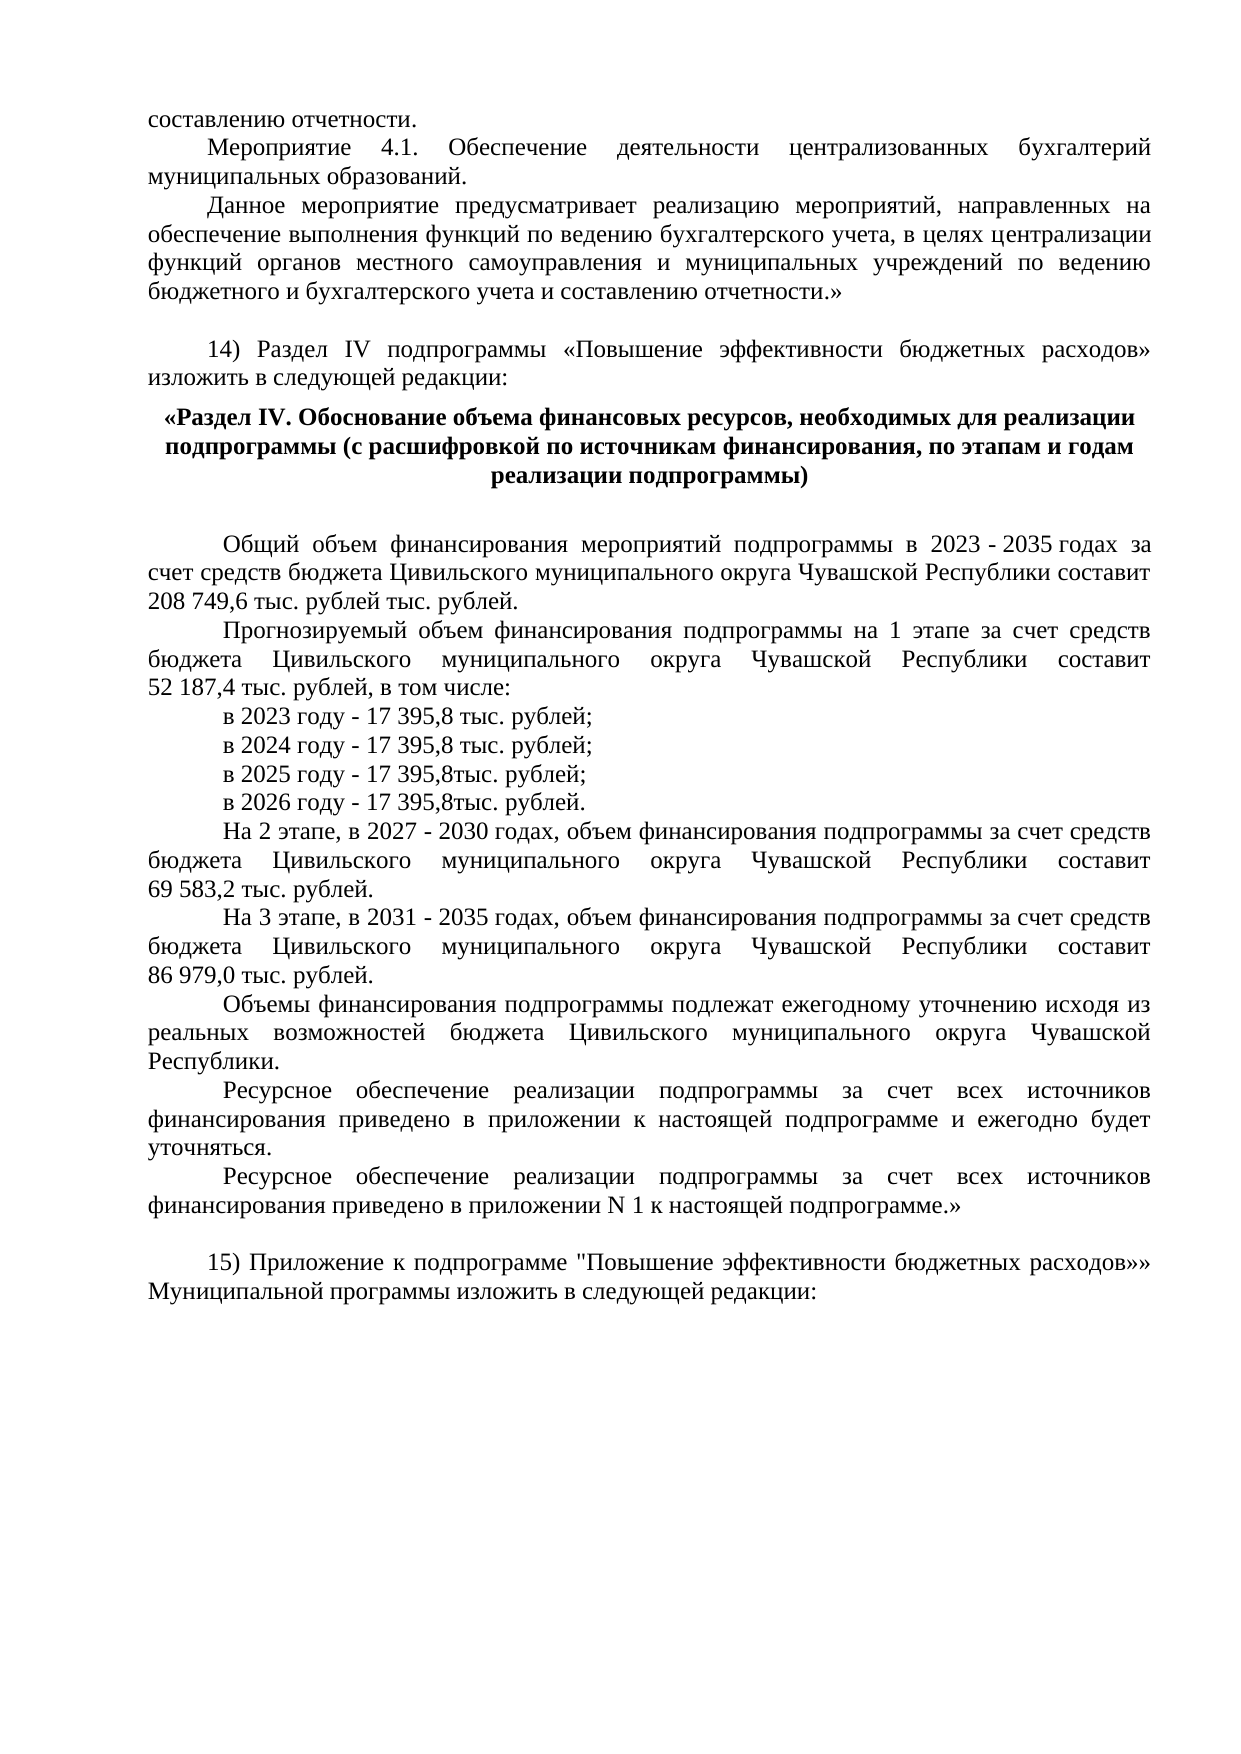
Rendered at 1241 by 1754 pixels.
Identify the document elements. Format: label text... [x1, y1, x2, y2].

text Объемы финансирования подпрограммы подлежат ежегодному уточнению исходя из реальных возможностей бюджета Цивильского муниципального округа Чувашской Республики. [148, 989, 1152, 1075]
text Прогнозируемый объем финансирования подпрограммы на 1 этапе за счет средств бюджета Цивильского муниципального округа Чувашской Республики составит 52 187,4 тыс. рублей, в том числе: [148, 615, 1152, 701]
text 14) Раздел IV подпрограммы «Повышение эффективности бюджетных расходов» изложить в следующей редакции: [148, 334, 1152, 391]
text На 3 этапе, в 2031 - 2035 годах, объем финансирования подпрограммы за счет средств бюджета Цивильского муниципального округа Чувашской Республики составит 86 979,0 тыс. рублей. [148, 902, 1152, 989]
text На 2 этапе, в 2027 - 2030 годах, объем финансирования подпрограммы за счет средств бюджета Цивильского муниципального округа Чувашской Республики составит 69 583,2 тыс. рублей. [148, 816, 1152, 902]
text в 2023 году - 17 395,8 тыс. рублей; [148, 701, 1152, 730]
text Данное мероприятие предусматривает реализацию мероприятий, направленных на обеспечение выполнения функций по ведению бухгалтерского учета, в целях централизации функций органов местного самоуправления и муниципальных учреждений по ведению бюджетного и бухгалтерского учета и составлению отчетности.» [148, 190, 1152, 305]
text Общий объем финансирования мероприятий подпрограммы в 2023 - 2035 годах за счет средств бюджета Цивильского муниципального округа Чувашской Республики составит 208 749,6 тыс. рублей тыс. рублей. [148, 529, 1152, 615]
text в 2026 году - 17 395,8тыс. рублей. [148, 787, 1152, 816]
text 15) Приложение к подпрограмме "Повышение эффективности бюджетных расходов»» Муниципальной программы изложить в следующей редакции: [148, 1247, 1152, 1305]
text в 2024 году - 17 395,8 тыс. рублей; [148, 730, 1152, 759]
text Ресурсное обеспечение реализации подпрограммы за счет всех источников финансирования приведено в приложении N 1 к настоящей подпрограмме.» [148, 1161, 1152, 1219]
text Ресурсное обеспечение реализации подпрограммы за счет всех источников финансирования приведено в приложении к настоящей подпрограмме и ежегодно будет уточняться. [148, 1075, 1152, 1161]
text в 2025 году - 17 395,8тыс. рублей; [148, 759, 1152, 787]
subtitle «Раздел IV. Обоснование объема финансовых ресурсов, необходимых для реализации подпрограммы (с расшифровкой по источникам финансирования, по этапам и годам реализации подпрограммы) [148, 402, 1152, 489]
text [148, 104, 1152, 132]
text Мероприятие 4.1. Обеспечение деятельности централизованных бухгалтерий муниципальных образований. [148, 132, 1152, 190]
